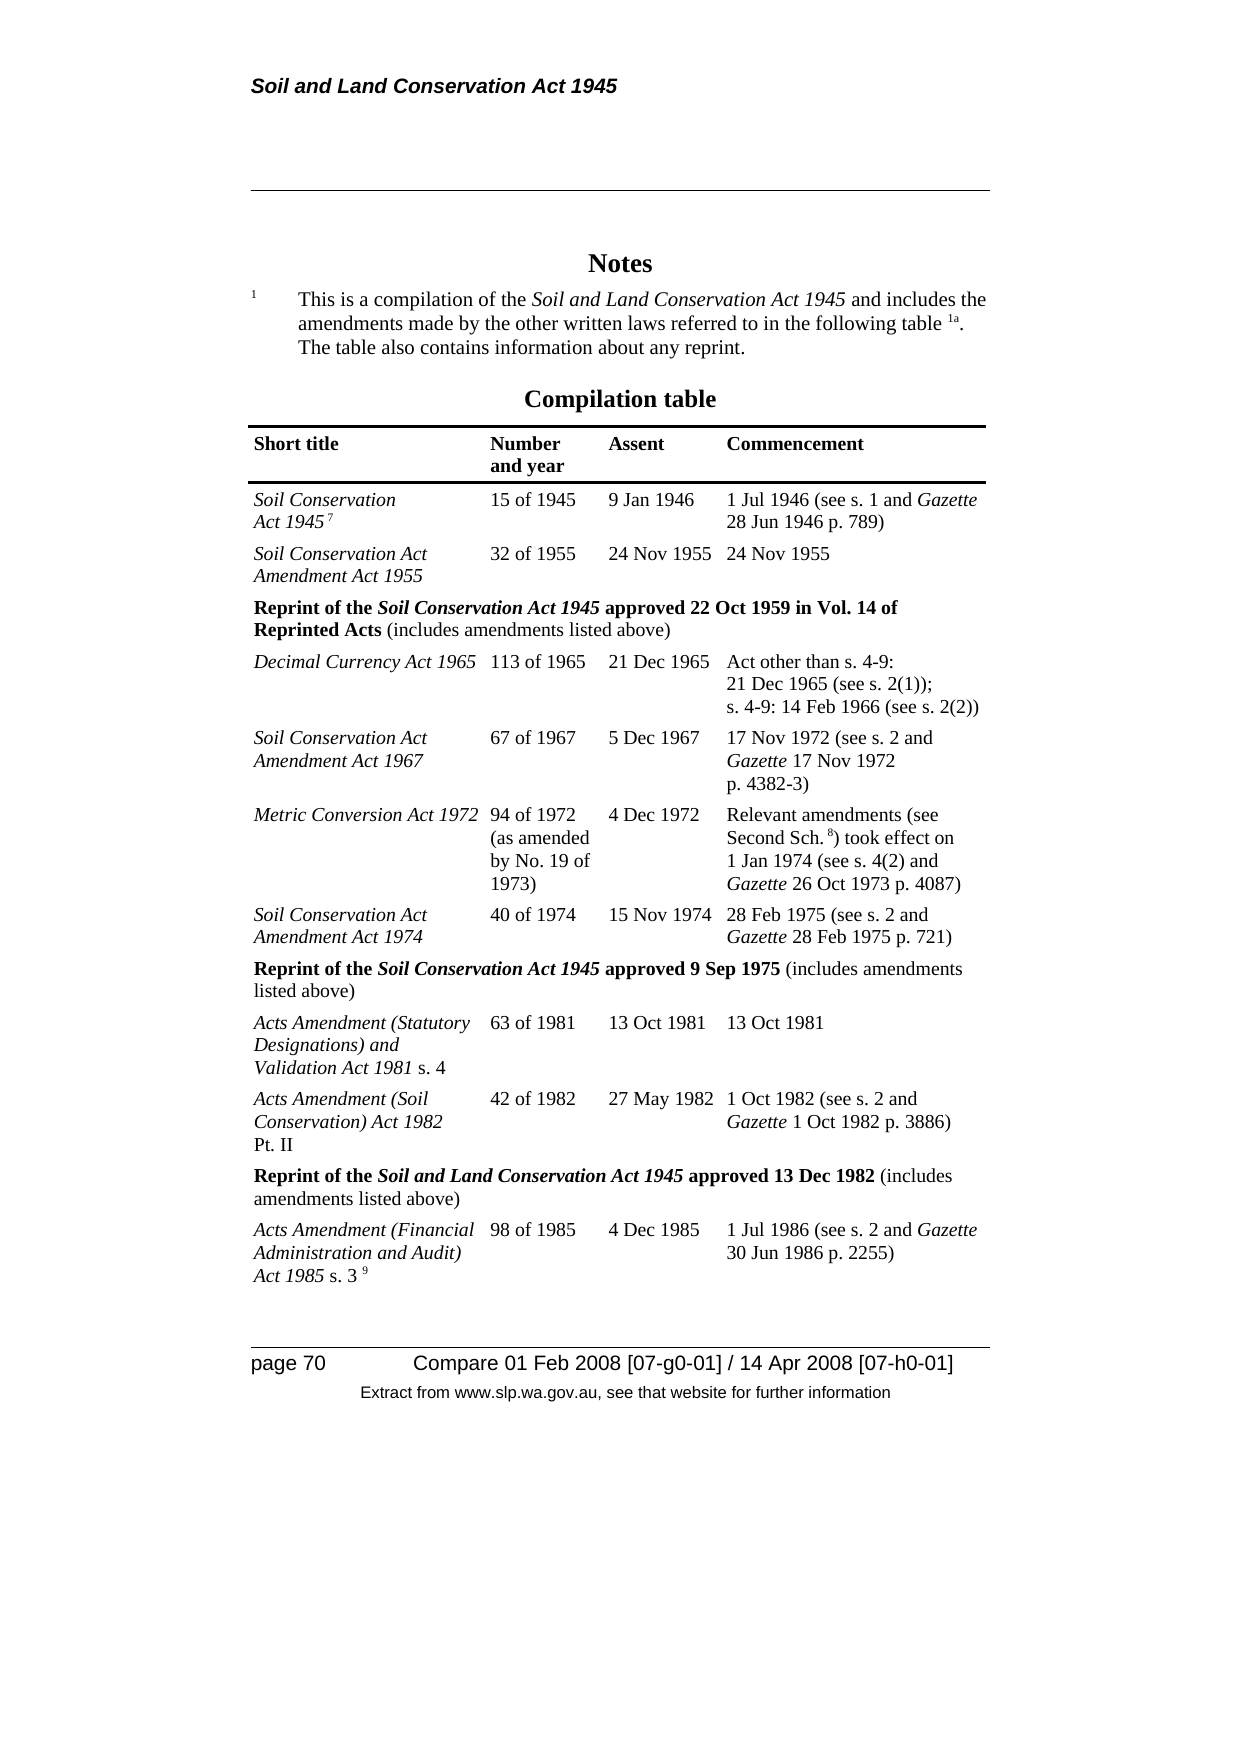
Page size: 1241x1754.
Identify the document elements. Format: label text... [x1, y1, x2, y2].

subtitle Compilation table [251, 384, 990, 413]
table_cell 24 Nov 1955 [603, 538, 721, 591]
table_cell 24 Nov 1955 [721, 538, 986, 591]
table_cell 13 Oct 1981 [603, 1006, 721, 1083]
table_cell 42 of 1982 [484, 1083, 602, 1160]
table_cell Acts Amendment (Financial Administration and Audit) Act 1985 s. 3 9 [248, 1214, 484, 1291]
table_header Commencement [721, 428, 986, 481]
table_cell 94 of 1972 (as amended by No. 19 of 1973) [484, 799, 602, 898]
table_cell 32 of 1955 [484, 538, 602, 591]
table_cell Soil Conservation Act Amendment Act 1974 [248, 899, 484, 952]
text 1 This is a compilation of the Soil and Land Conservation Act 1945 and includes the amendments made by the other written laws referred to in the following table 1a. The table also contains information about any reprint. [251, 287, 990, 359]
table_cell 98 of 1985 [484, 1214, 602, 1291]
table_cell Decimal Currency Act 1965 [248, 645, 484, 722]
table_cell 4 Dec 1972 [603, 799, 721, 898]
table_cell Act other than s. 4-9: 21 Dec 1965 (see s. 2(1)); s. 4-9: 14 Feb 1966 (see s. 2(2)) [721, 645, 986, 722]
subtitle Notes [251, 247, 990, 279]
table_cell 13 Oct 1981 [721, 1006, 986, 1083]
table_cell 28 Feb 1975 (see s. 2 and Gazette 28 Feb 1975 p. 721) [721, 899, 986, 952]
table_cell Soil Conservation Act Amendment Act 1955 [248, 538, 484, 591]
table_cell 40 of 1974 [484, 899, 602, 952]
table_cell 5 Dec 1967 [603, 722, 721, 799]
table_cell 27 May 1982 [603, 1083, 721, 1160]
table_cell Reprint of the Soil Conservation Act 1945 approved 22 Oct 1959 in Vol. 14 of Reprinted Acts (includes amendments listed above) [248, 591, 986, 645]
table_cell 21 Dec 1965 [603, 645, 721, 722]
table_header Short title [248, 428, 484, 481]
table_cell 9 Jan 1946 [603, 484, 721, 537]
table_cell Relevant amendments (see Second Sch. 8) took effect on 1 Jan 1974 (see s. 4(2) and Gazette 26 Oct 1973 p. 4087) [721, 799, 986, 898]
table_cell 4 Dec 1985 [603, 1214, 721, 1291]
table_cell Soil Conservation Act 1945 7 [248, 484, 484, 537]
table_cell 1 Jul 1946 (see s. 1 and Gazette 28 Jun 1946 p. 789) [721, 484, 986, 537]
table_cell Reprint of the Soil Conservation Act 1945 approved 9 Sep 1975 (includes amendments listed above) [248, 953, 986, 1006]
table_cell 113 of 1965 [484, 645, 602, 722]
table_cell 17 Nov 1972 (see s. 2 and Gazette 17 Nov 1972 p. 4382-3) [721, 722, 986, 799]
table_header Assent [603, 428, 721, 481]
table_header Number and year [484, 428, 602, 481]
table_cell 15 Nov 1974 [603, 899, 721, 952]
table_cell 63 of 1981 [484, 1006, 602, 1083]
table_cell 1 Oct 1982 (see s. 2 and Gazette 1 Oct 1982 p. 3886) [721, 1083, 986, 1160]
table_cell 67 of 1967 [484, 722, 602, 799]
table_cell 1 Jul 1986 (see s. 2 and Gazette 30 Jun 1986 p. 2255) [721, 1214, 986, 1291]
table_cell Reprint of the Soil and Land Conservation Act 1945 approved 13 Dec 1982 (includes amendments listed above) [248, 1160, 986, 1214]
table_cell Acts Amendment (Soil Conservation) Act 1982 Pt. II [248, 1083, 484, 1160]
table_cell 15 of 1945 [484, 484, 602, 537]
table_cell Metric Conversion Act 1972 [248, 799, 484, 898]
table_cell Soil Conservation Act Amendment Act 1967 [248, 722, 484, 799]
table_cell Acts Amendment (Statutory Designations) and Validation Act 1981 s. 4 [248, 1006, 484, 1083]
